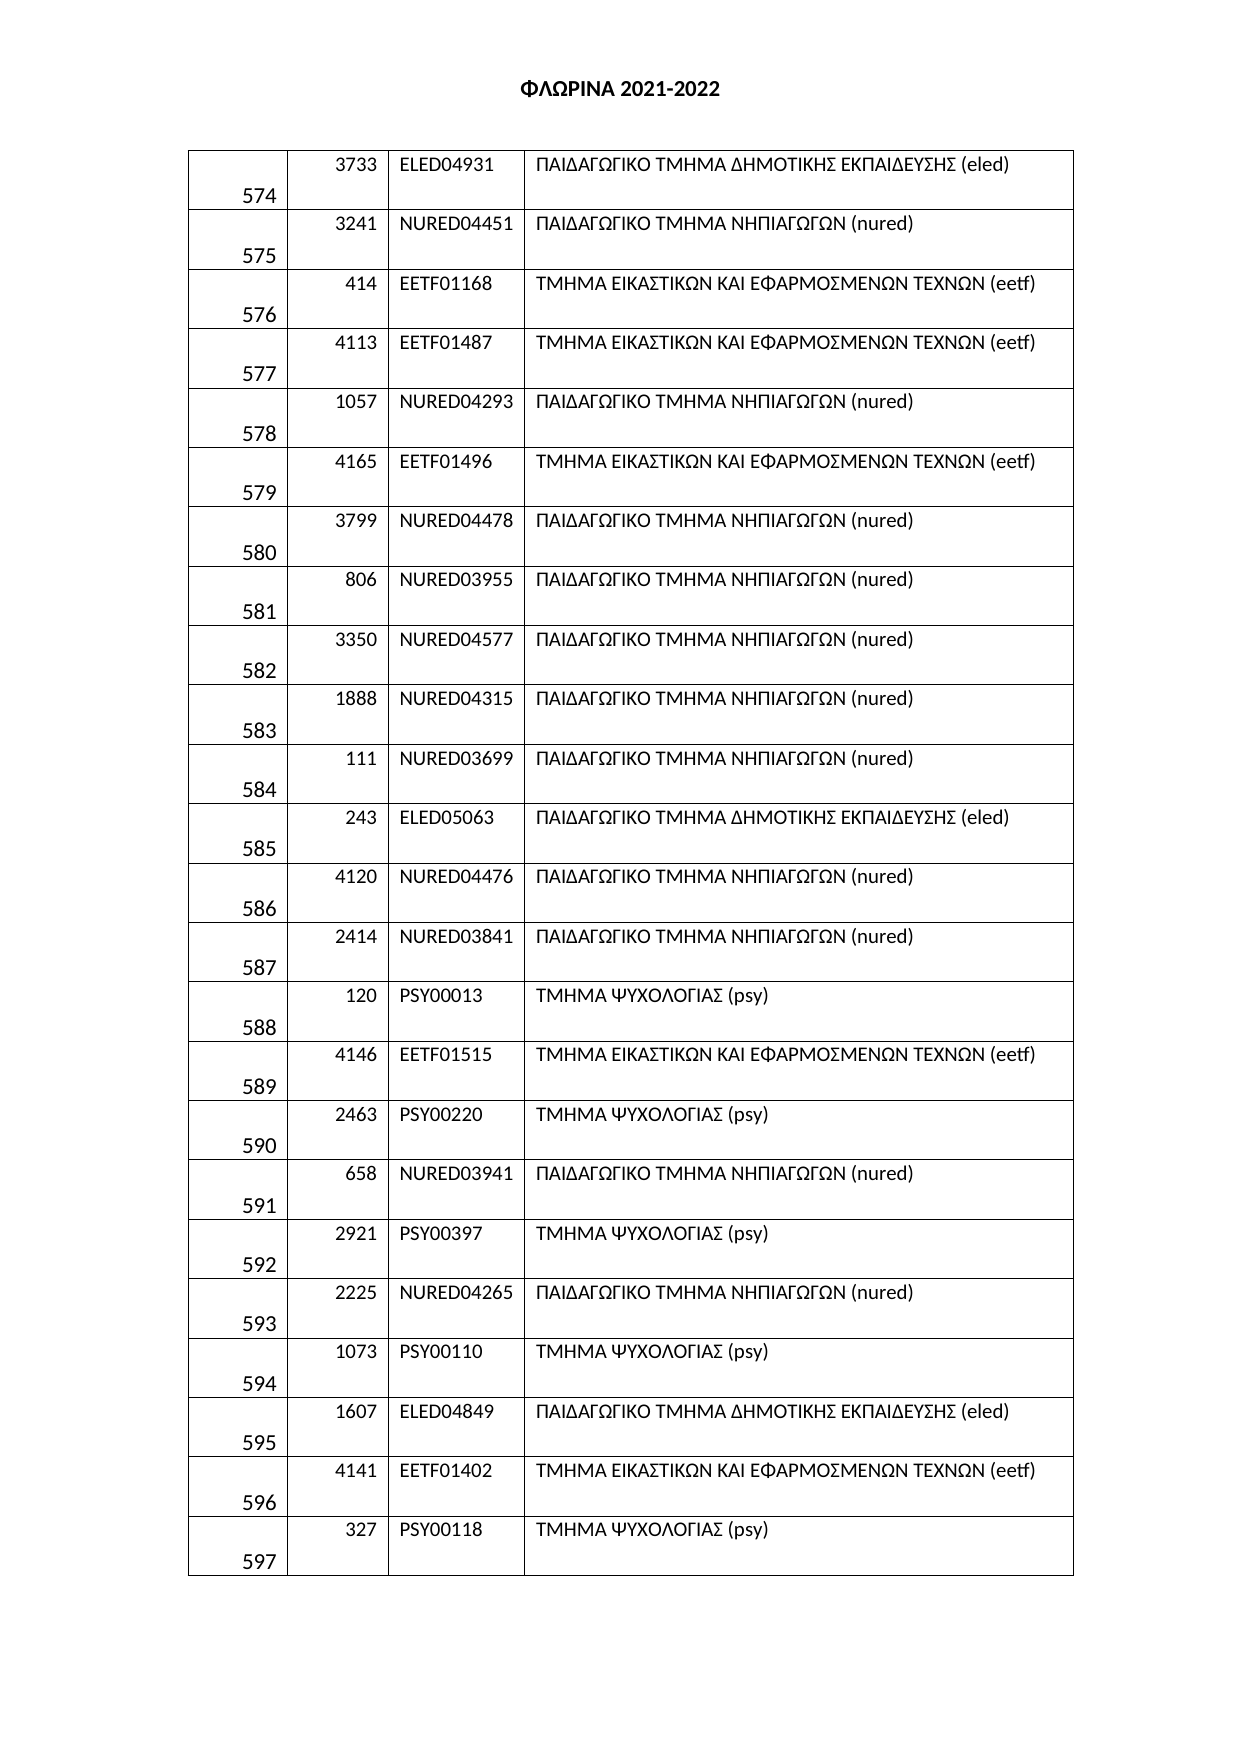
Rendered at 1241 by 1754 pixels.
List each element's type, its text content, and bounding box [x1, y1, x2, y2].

table_cell NURED03699 [389, 745, 524, 803]
table_cell NURED03841 [389, 923, 524, 981]
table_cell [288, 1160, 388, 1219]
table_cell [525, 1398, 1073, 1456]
table_cell ΠΑΙΔΑΓΩΓΙΚΟ ΤΜΗΜΑ ΝΗΠΙΑΓΩΓΩΝ (nured) [525, 507, 1073, 566]
table_cell ΠΑΙΔΑΓΩΓΙΚΟ ΤΜΗΜΑ ΝΗΠΙΑΓΩΓΩΝ (nured) [525, 210, 1073, 269]
table_cell 3241 [288, 210, 388, 269]
table_cell EETF01515 [389, 1042, 524, 1100]
table_cell 574 [189, 151, 287, 209]
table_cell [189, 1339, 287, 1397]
table_cell ΠΑΙΔΑΓΩΓΙΚΟ ΤΜΗΜΑ ΝΗΠΙΑΓΩΓΩΝ (nured) [525, 923, 1073, 981]
table_cell 578 [189, 389, 287, 447]
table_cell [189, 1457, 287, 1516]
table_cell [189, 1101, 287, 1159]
table_cell 4146 [288, 1042, 388, 1100]
table_cell 4165 [288, 448, 388, 506]
table_cell 1888 [288, 685, 388, 744]
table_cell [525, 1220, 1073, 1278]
table_cell NURED04476 [389, 864, 524, 922]
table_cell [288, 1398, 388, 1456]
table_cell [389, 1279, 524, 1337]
table_cell 584 [189, 745, 287, 803]
table_cell NURED04315 [389, 685, 524, 744]
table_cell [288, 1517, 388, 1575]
table_cell 1057 [288, 389, 388, 447]
table_cell NURED04293 [389, 389, 524, 447]
table_cell 589 [189, 1042, 287, 1100]
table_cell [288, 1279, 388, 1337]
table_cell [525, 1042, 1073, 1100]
table_cell EETF01496 [389, 448, 524, 506]
table_cell 243 [288, 804, 388, 862]
table_cell NURED04478 [389, 507, 524, 566]
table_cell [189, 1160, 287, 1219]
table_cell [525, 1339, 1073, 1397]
table_cell 3799 [288, 507, 388, 566]
table_cell 806 [288, 567, 388, 625]
table_cell 4120 [288, 864, 388, 922]
table_cell ΠΑΙΔΑΓΩΓΙΚΟ ΤΜΗΜΑ ΝΗΠΙΑΓΩΓΩΝ (nured) [525, 626, 1073, 684]
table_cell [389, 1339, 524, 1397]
table_cell 111 [288, 745, 388, 803]
table_cell ΠΑΙΔΑΓΩΓΙΚΟ ΤΜΗΜΑ ΔΗΜΟΤΙΚΗΣ ΕΚΠΑΙΔΕΥΣΗΣ (eled) [525, 151, 1073, 209]
table_cell ELED04931 [389, 151, 524, 209]
table_cell ΤΜΗΜΑ ΨΥΧΟΛΟΓΙΑΣ (psy) [525, 982, 1073, 1041]
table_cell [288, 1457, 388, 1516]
table_cell EETF01168 [389, 270, 524, 328]
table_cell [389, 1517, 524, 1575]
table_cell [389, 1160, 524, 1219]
table_cell 120 [288, 982, 388, 1041]
table_cell ΤΜΗΜΑ ΕΙΚΑΣΤΙΚΩΝ ΚΑΙ ΕΦΑΡΜΟΣΜΕΝΩΝ ΤΕΧΝΩΝ (eetf) [525, 329, 1073, 387]
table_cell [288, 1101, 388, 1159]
table_cell ΠΑΙΔΑΓΩΓΙΚΟ ΤΜΗΜΑ ΝΗΠΙΑΓΩΓΩΝ (nured) [525, 389, 1073, 447]
table_cell 575 [189, 210, 287, 269]
table_cell 3350 [288, 626, 388, 684]
table_cell 4113 [288, 329, 388, 387]
table_cell EETF01487 [389, 329, 524, 387]
table_cell ΠΑΙΔΑΓΩΓΙΚΟ ΤΜΗΜΑ ΝΗΠΙΑΓΩΓΩΝ (nured) [525, 745, 1073, 803]
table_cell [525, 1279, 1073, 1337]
table_cell 577 [189, 329, 287, 387]
table_cell ΠΑΙΔΑΓΩΓΙΚΟ ΤΜΗΜΑ ΔΗΜΟΤΙΚΗΣ ΕΚΠΑΙΔΕΥΣΗΣ (eled) [525, 804, 1073, 862]
table_cell 585 [189, 804, 287, 862]
table_cell 3733 [288, 151, 388, 209]
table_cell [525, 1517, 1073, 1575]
table_cell 583 [189, 685, 287, 744]
table_cell PSY00013 [389, 982, 524, 1041]
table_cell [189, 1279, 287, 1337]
table_cell NURED04451 [389, 210, 524, 269]
table_cell 587 [189, 923, 287, 981]
table_cell 580 [189, 507, 287, 566]
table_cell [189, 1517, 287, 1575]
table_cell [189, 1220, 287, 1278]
table_cell ΤΜΗΜΑ ΕΙΚΑΣΤΙΚΩΝ ΚΑΙ ΕΦΑΡΜΟΣΜΕΝΩΝ ΤΕΧΝΩΝ (eetf) [525, 448, 1073, 506]
table_cell ΠΑΙΔΑΓΩΓΙΚΟ ΤΜΗΜΑ ΝΗΠΙΑΓΩΓΩΝ (nured) [525, 864, 1073, 922]
table_cell 586 [189, 864, 287, 922]
table_cell 582 [189, 626, 287, 684]
table_cell 579 [189, 448, 287, 506]
table_cell NURED03955 [389, 567, 524, 625]
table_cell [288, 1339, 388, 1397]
table_cell 576 [189, 270, 287, 328]
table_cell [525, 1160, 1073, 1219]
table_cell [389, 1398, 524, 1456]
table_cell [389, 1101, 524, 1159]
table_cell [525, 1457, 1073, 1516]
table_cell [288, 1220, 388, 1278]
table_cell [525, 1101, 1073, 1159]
table_cell 581 [189, 567, 287, 625]
table_cell ELED05063 [389, 804, 524, 862]
table_cell ΤΜΗΜΑ ΕΙΚΑΣΤΙΚΩΝ ΚΑΙ ΕΦΑΡΜΟΣΜΕΝΩΝ ΤΕΧΝΩΝ (eetf) [525, 270, 1073, 328]
table_cell 414 [288, 270, 388, 328]
table_cell ΠΑΙΔΑΓΩΓΙΚΟ ΤΜΗΜΑ ΝΗΠΙΑΓΩΓΩΝ (nured) [525, 685, 1073, 744]
table_cell NURED04577 [389, 626, 524, 684]
table_cell ΠΑΙΔΑΓΩΓΙΚΟ ΤΜΗΜΑ ΝΗΠΙΑΓΩΓΩΝ (nured) [525, 567, 1073, 625]
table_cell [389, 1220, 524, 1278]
table_cell 2414 [288, 923, 388, 981]
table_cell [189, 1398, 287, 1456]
table_cell 588 [189, 982, 287, 1041]
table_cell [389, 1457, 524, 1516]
